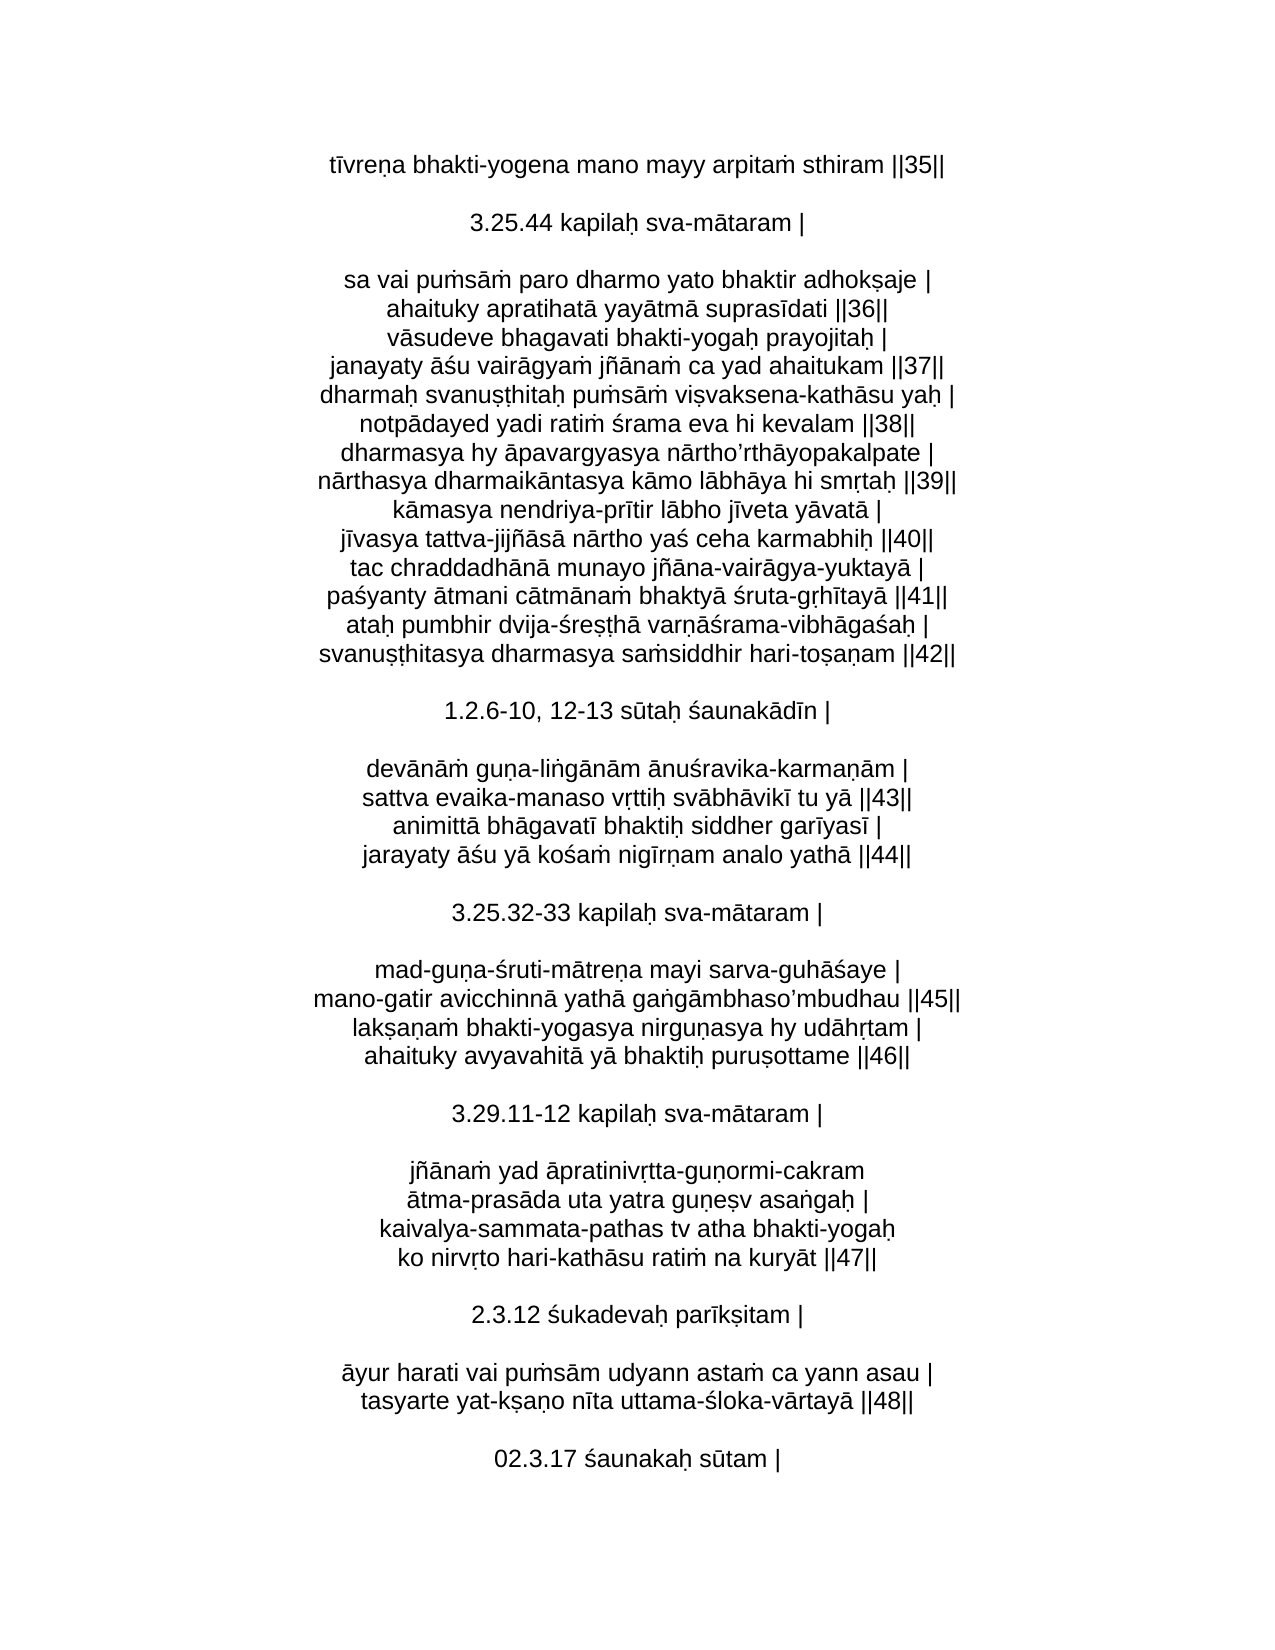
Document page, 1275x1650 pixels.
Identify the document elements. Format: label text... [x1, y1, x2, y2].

text sa vai puṁsāṁ paro dharmo yato bhaktir adhokṣaje | [150, 265, 1125, 294]
text kāmasya nendriya-prītir lābho jīveta yāvatā | [150, 495, 1125, 524]
text tasyarte yat-kṣaṇo nīta uttama-śloka-vārtayā ||48|| [150, 1386, 1125, 1415]
text notpādayed yadi ratiṁ śrama eva hi kevalam ||38|| [150, 409, 1125, 437]
text jīvasya tattva-jijñāsā nārtho yaś ceha karmabhiḥ ||40|| [150, 524, 1125, 552]
text devānāṁ guṇa-liṅgānām ānuśravika-karmaṇām | [150, 754, 1125, 782]
text 02.3.17 śaunakaḥ sūtam | [150, 1444, 1125, 1472]
text ātma-prasāda uta yatra guṇeṣv asaṅgaḥ | [150, 1185, 1125, 1214]
text 2.3.12 śukadevaḥ parīkṣitam | [150, 1300, 1125, 1329]
text dharmasya hy āpavargyasya nārtho’rthāyopakalpate | [150, 437, 1125, 466]
text janayaty āśu vairāgyaṁ jñānaṁ ca yad ahaitukam ||37|| [150, 351, 1125, 380]
text 3.25.44 kapilaḥ sva-mātaram | [150, 207, 1125, 236]
text sattva evaika-manaso vṛttiḥ svābhāvikī tu yā ||43|| [150, 782, 1125, 811]
text tac chraddadhānā munayo jñāna-vairāgya-yuktayā | [150, 552, 1125, 581]
text mano-gatir avicchinnā yathā gaṅgāmbhaso’mbudhau ||45|| [150, 984, 1125, 1012]
text 3.29.11-12 kapilaḥ sva-mātaram | [150, 1099, 1125, 1127]
text ahaituky avyavahitā yā bhaktiḥ puruṣottame ||46|| [150, 1041, 1125, 1070]
text lakṣaṇaṁ bhakti-yogasya nirguṇasya hy udāhṛtam | [150, 1012, 1125, 1041]
text svanuṣṭhitasya dharmasya saṁsiddhir hari-toṣaṇam ||42|| [150, 639, 1125, 667]
text dharmaḥ svanuṣṭhitaḥ puṁsāṁ viṣvaksena-kathāsu yaḥ | [150, 380, 1125, 409]
text 3.25.32-33 kapilaḥ sva-mātaram | [150, 897, 1125, 926]
text ko nirvṛto hari-kathāsu ratiṁ na kuryāt ||47|| [150, 1242, 1125, 1271]
text jñānaṁ yad āpratinivṛtta-guṇormi-cakram [150, 1156, 1125, 1185]
text ahaituky apratihatā yayātmā suprasīdati ||36|| [150, 294, 1125, 322]
text mad-guṇa-śruti-mātreṇa mayi sarva-guhāśaye | [150, 955, 1125, 984]
text āyur harati vai puṁsām udyann astaṁ ca yann asau | [150, 1357, 1125, 1386]
text jarayaty āśu yā kośaṁ nigīrṇam analo yathā ||44|| [150, 840, 1125, 869]
text vāsudeve bhagavati bhakti-yogaḥ prayojitaḥ | [150, 322, 1125, 351]
text 1.2.6-10, 12-13 sūtaḥ śaunakādīn | [150, 696, 1125, 725]
text nārthasya dharmaikāntasya kāmo lābhāya hi smṛtaḥ ||39|| [150, 466, 1125, 495]
text animittā bhāgavatī bhaktiḥ siddher garīyasī | [150, 811, 1125, 840]
text ataḥ pumbhir dvija-śreṣṭhā varṇāśrama-vibhāgaśaḥ | [150, 610, 1125, 639]
text kaivalya-sammata-pathas tv atha bhakti-yogaḥ [150, 1214, 1125, 1242]
text tīvreṇa bhakti-yogena mano mayy arpitaṁ sthiram ||35|| [150, 150, 1125, 179]
text paśyanty ātmani cātmānaṁ bhaktyā śruta-gṛhītayā ||41|| [150, 581, 1125, 610]
